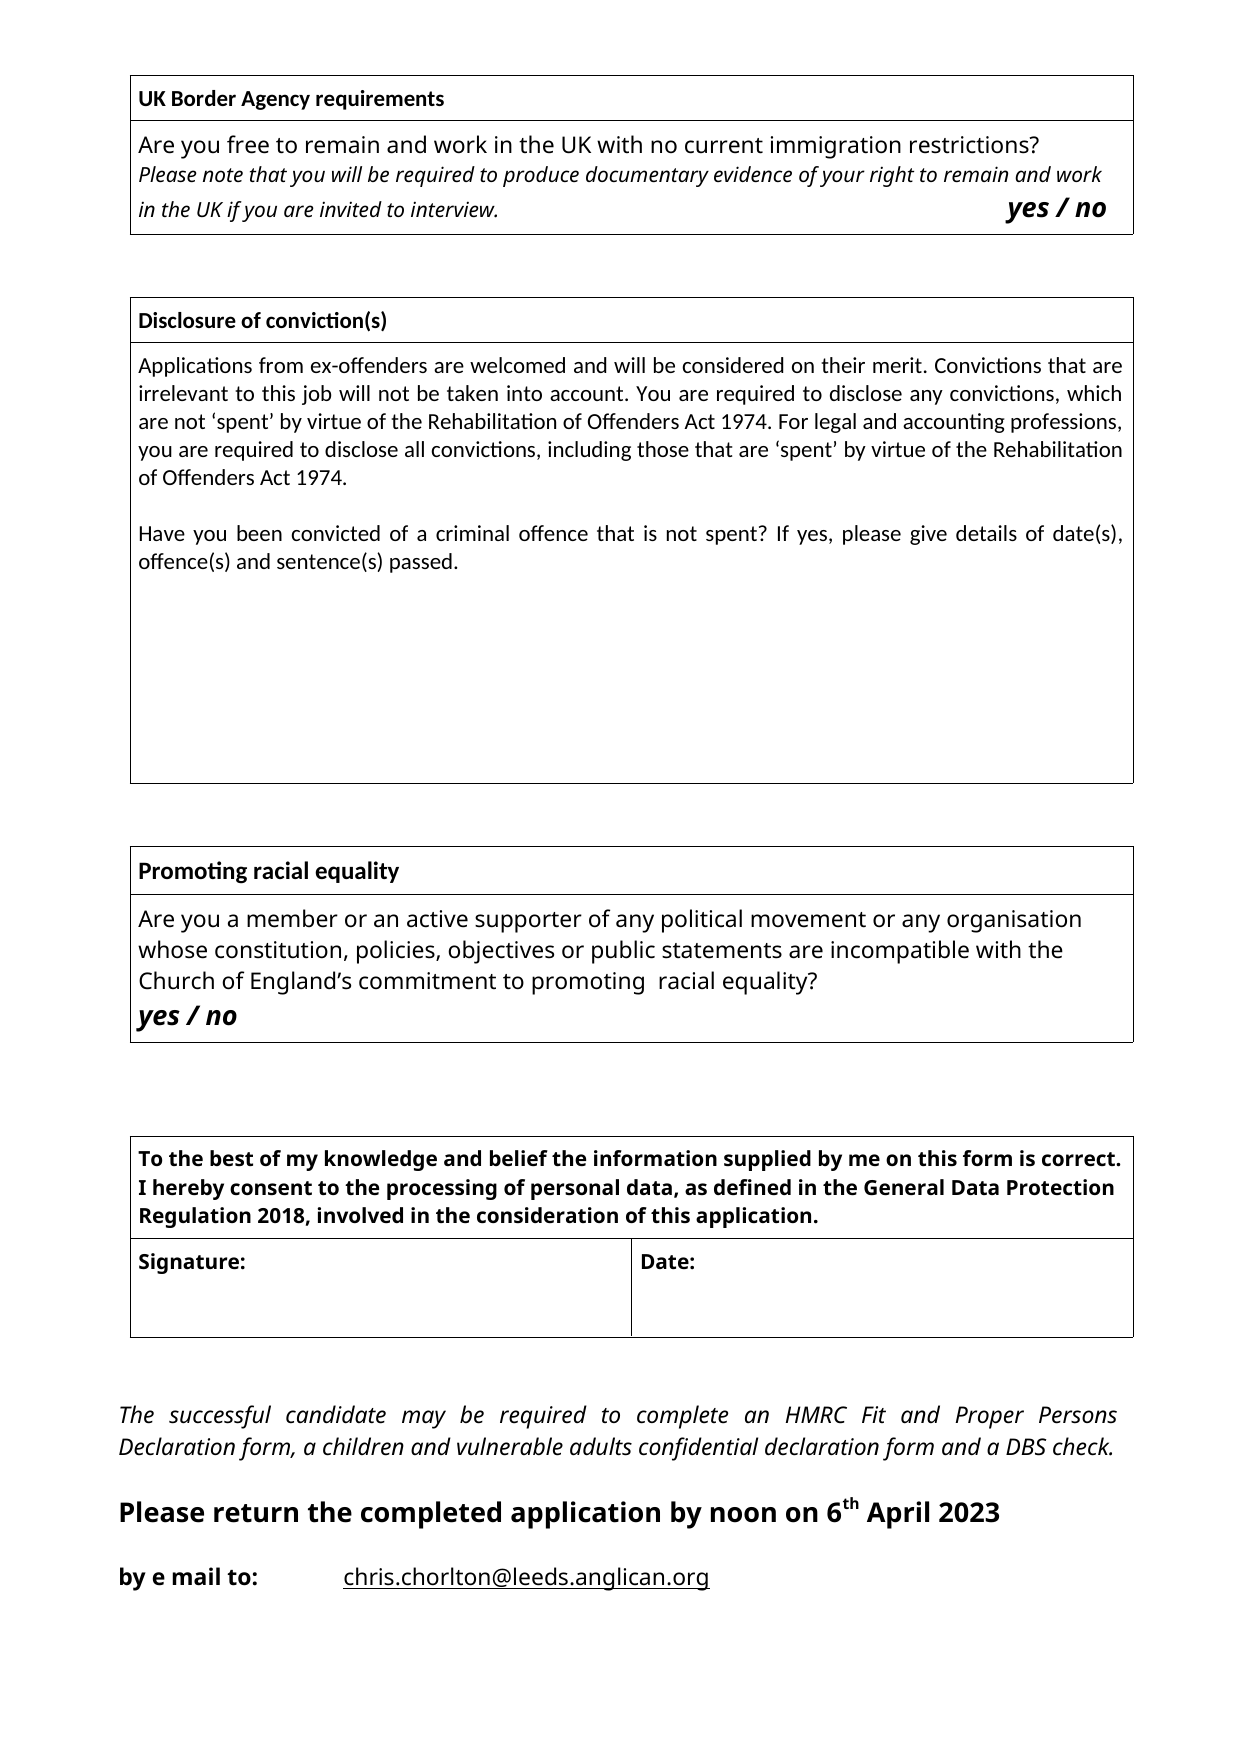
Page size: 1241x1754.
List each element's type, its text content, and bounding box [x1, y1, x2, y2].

table_cell Are you a member or an active supporter of any political movement or any organisation whose constitution, policies, objectives or public statements are incompatible with the Church of England’s commitment to promoting racial equality? yes / no [131, 895, 1133, 1041]
table_header Disclosure of conviction(s) [131, 298, 1133, 342]
table_cell Date: [632, 1239, 1133, 1336]
table_cell Signature: [131, 1239, 631, 1336]
table_header Promoting racial equality [131, 847, 1133, 894]
table_header UK Border Agency requirements [131, 76, 1133, 120]
text by e mail to: chris.chorlton@leeds.anglican.org [118, 1561, 1122, 1592]
text The successful candidate may be required to complete an HMRC Fit and Proper Persons Declaration form, a children and vulnerable adults confidential declaration form and a DBS check. [118, 1399, 1122, 1462]
table_header To the best of my knowledge and belief the information supplied by me on this form is correct. I hereby consent to the processing of personal data, as defined in the General Data Protection Regulation 2018, involved in the consideration of this application. [131, 1137, 1133, 1238]
text Please return the completed application by noon on 6th April 2023 [118, 1493, 1122, 1530]
table_cell Applications from ex-offenders are welcomed and will be considered on their merit. Convictions that are irrelevant to this job will not be taken into account. You are required to disclose any convictions, which are not ‘spent’ by virtue of the Rehabilitation of Offenders Act 1974. For legal and accounting professions, you are required to disclose all convictions, including those that are ‘spent’ by virtue of the Rehabilitation of Offenders Act 1974. Have you been convicted of a criminal offence that is not spent? If yes, please give details of date(s), offence(s) and sentence(s) passed. [131, 343, 1133, 783]
table_cell Are you free to remain and work in the UK with no current immigration restrictions? Please note that you will be required to produce documentary evidence of your right to remain and work in the UK if you are invited to interview. yes / no [131, 121, 1133, 234]
